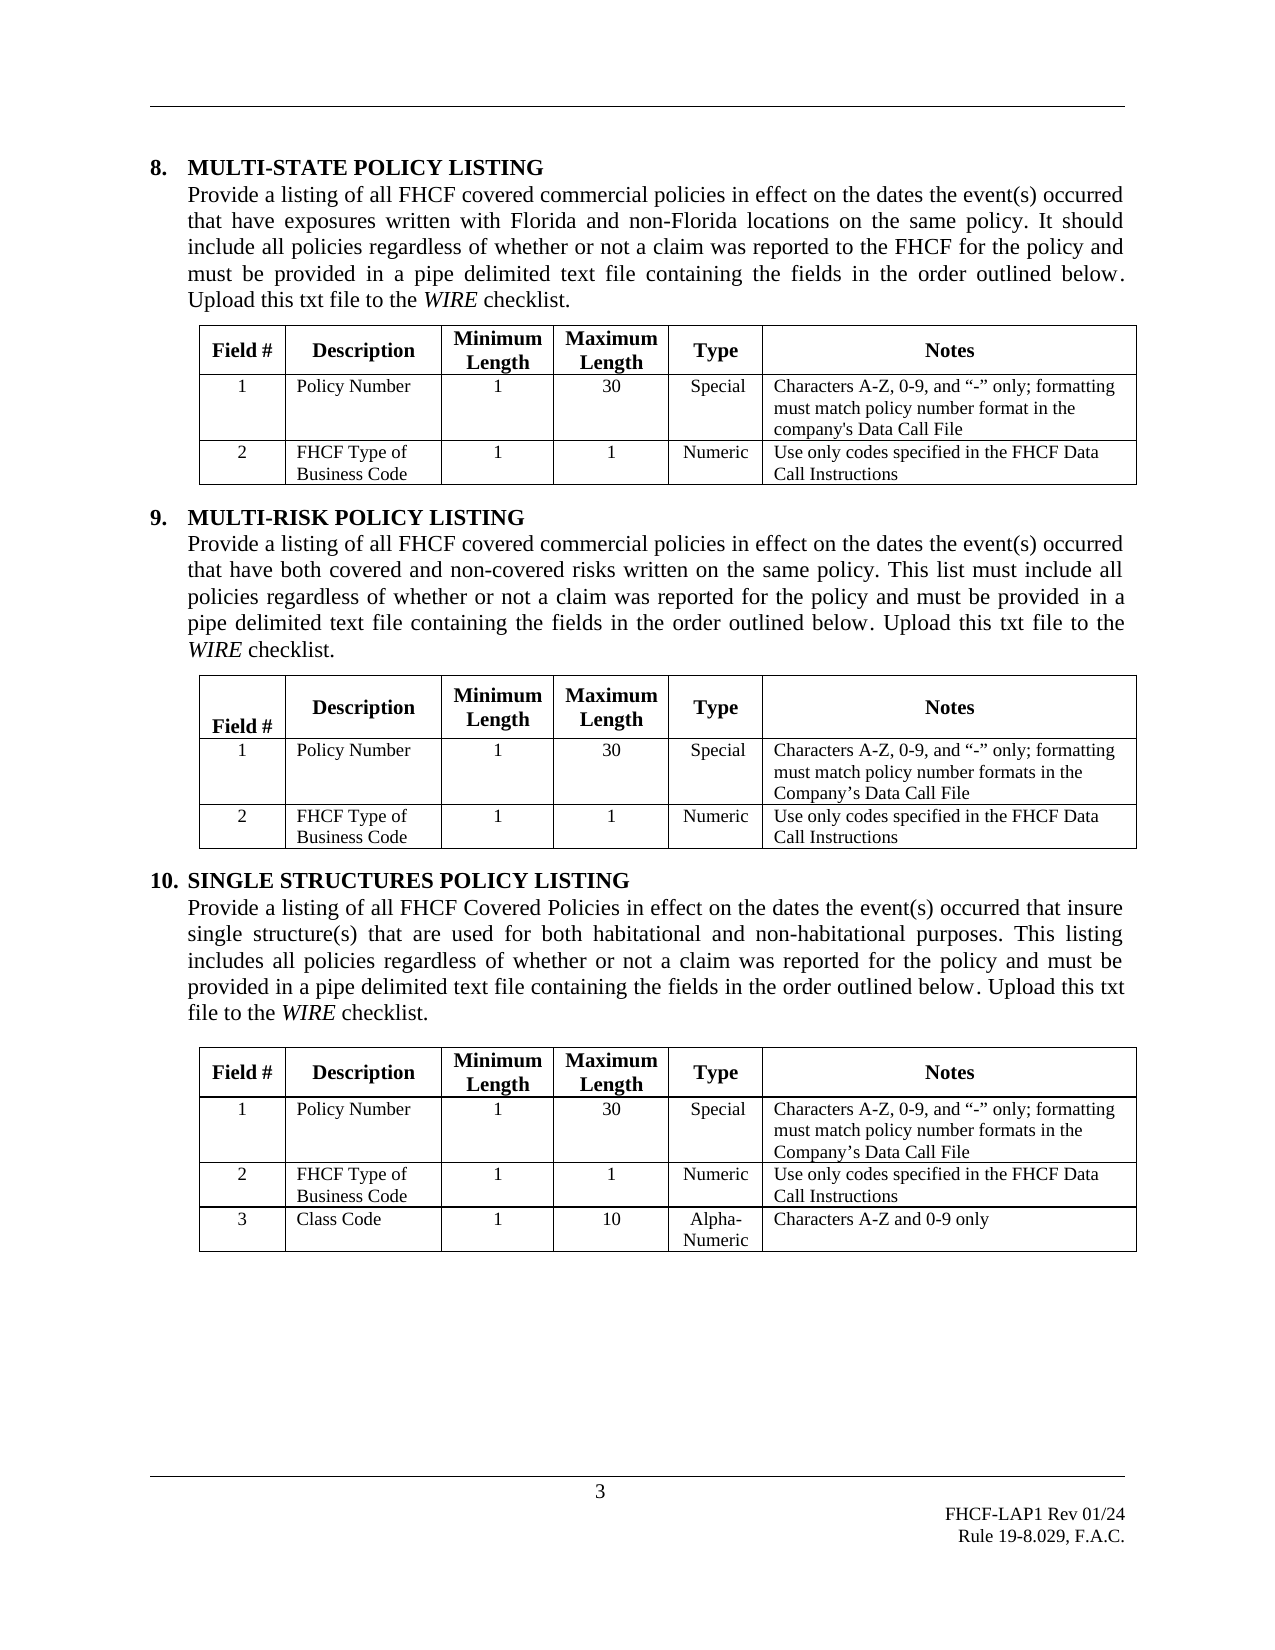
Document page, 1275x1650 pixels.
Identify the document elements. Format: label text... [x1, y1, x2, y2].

table_header Type [669, 1048, 762, 1096]
table_cell 30 [554, 1098, 668, 1162]
table_cell 2 [200, 441, 285, 484]
table_cell Characters A-Z and 0-9 only [763, 1208, 1136, 1251]
table_header Field # [200, 676, 285, 738]
table_cell Policy Number [286, 1098, 441, 1162]
table_cell FHCF Type of Business Code [286, 805, 441, 848]
table_cell Special [669, 1098, 762, 1162]
table_cell 1 [200, 1098, 285, 1162]
table_cell 1 [442, 375, 553, 440]
table_header Maximum Length [554, 1048, 668, 1096]
list MULTI-RISK POLICY LISTING [150, 504, 1125, 530]
table_cell FHCF Type of Business Code [286, 441, 441, 484]
table_cell 1 [554, 805, 668, 848]
table_header Description [286, 326, 441, 374]
table_cell 1 [442, 1098, 553, 1162]
table_cell 30 [554, 375, 668, 440]
table_cell Alpha-Numeric [669, 1208, 762, 1251]
table_cell Characters A-Z, 0-9, and “-” only; formatting must match policy number formats in the Company’s Data Call File [763, 739, 1136, 804]
table_cell 1 [442, 1208, 553, 1251]
table_cell 1 [200, 375, 285, 440]
table_cell Policy Number [286, 739, 441, 804]
text Provide a listing of all FHCF covered commercial policies in effect on the dates the event(s) occurred that have both covered and non-covered risks written on the same policy. This list must include all policies regardless of whether or not a claim was reported for the policy and must be provided in a pipe delimited text file containing the fields in the order outlined below. Upload this txt file to the WIRE checklist. [187, 530, 1125, 662]
table_header Type [669, 326, 762, 374]
table_cell 1 [442, 805, 553, 848]
table_cell Policy Number [286, 375, 441, 440]
table_cell Use only codes specified in the FHCF Data Call Instructions [763, 441, 1136, 484]
table_cell Special [669, 739, 762, 804]
table_header Field # [200, 1048, 285, 1096]
table_cell Class Code [286, 1208, 441, 1251]
table_cell 1 [442, 739, 553, 804]
table_cell Numeric [669, 805, 762, 848]
table_header Description [286, 1048, 441, 1096]
table_header Notes [763, 676, 1136, 738]
table_cell Characters A-Z, 0-9, and “-” only; formatting must match policy number formats in the Company’s Data Call File [763, 1098, 1136, 1162]
table_header Notes [763, 1048, 1136, 1096]
table_cell 30 [554, 739, 668, 804]
table_cell Numeric [669, 441, 762, 484]
table_header Maximum Length [554, 676, 668, 738]
table_header Maximum Length [554, 326, 668, 374]
table_cell 3 [200, 1208, 285, 1251]
table_cell Special [669, 375, 762, 440]
table_cell 1 [200, 739, 285, 804]
table_cell 2 [200, 1163, 285, 1206]
list SINGLE STRUCTURES POLICY LISTING [150, 868, 1125, 894]
table_header Minimum Length [442, 326, 553, 374]
table_cell 10 [554, 1208, 668, 1251]
text Provide a listing of all FHCF Covered Policies in effect on the dates the event(s) occurred that insure single structure(s) that are used for both habitational and non-habitational purposes. This listing includes all policies regardless of whether or not a claim was reported for the policy and must be provided in a pipe delimited text file containing the fields in the order outlined below. Upload this txt file to the WIRE checklist. [187, 894, 1125, 1026]
table_header Field # [200, 326, 285, 374]
table_header Minimum Length [442, 676, 553, 738]
table_cell Characters A-Z, 0-9, and “-” only; formatting must match policy number format in the company's Data Call File [763, 375, 1136, 440]
text Provide a listing of all FHCF covered commercial policies in effect on the dates the event(s) occurred that have exposures written with Florida and non-Florida locations on the same policy. It should include all policies regardless of whether or not a claim was reported to the FHCF for the policy and must be provided in a pipe delimited text file containing the fields in the order outlined below. Upload this txt file to the WIRE checklist. [187, 181, 1125, 312]
table_cell 1 [442, 441, 553, 484]
table_header Type [669, 676, 762, 738]
table_header Notes [763, 326, 1136, 374]
table_cell 1 [442, 1163, 553, 1206]
list MULTI-STATE POLICY LISTING [150, 154, 1125, 181]
table_cell Use only codes specified in the FHCF Data Call Instructions [763, 805, 1136, 848]
table_cell Numeric [669, 1163, 762, 1206]
table_cell FHCF Type of Business Code [286, 1163, 441, 1206]
table_cell Use only codes specified in the FHCF Data Call Instructions [763, 1163, 1136, 1206]
table_header Minimum Length [442, 1048, 553, 1096]
table_cell 1 [554, 1163, 668, 1206]
table_cell 1 [554, 441, 668, 484]
table_cell 2 [200, 805, 285, 848]
table_header Description [286, 676, 441, 738]
